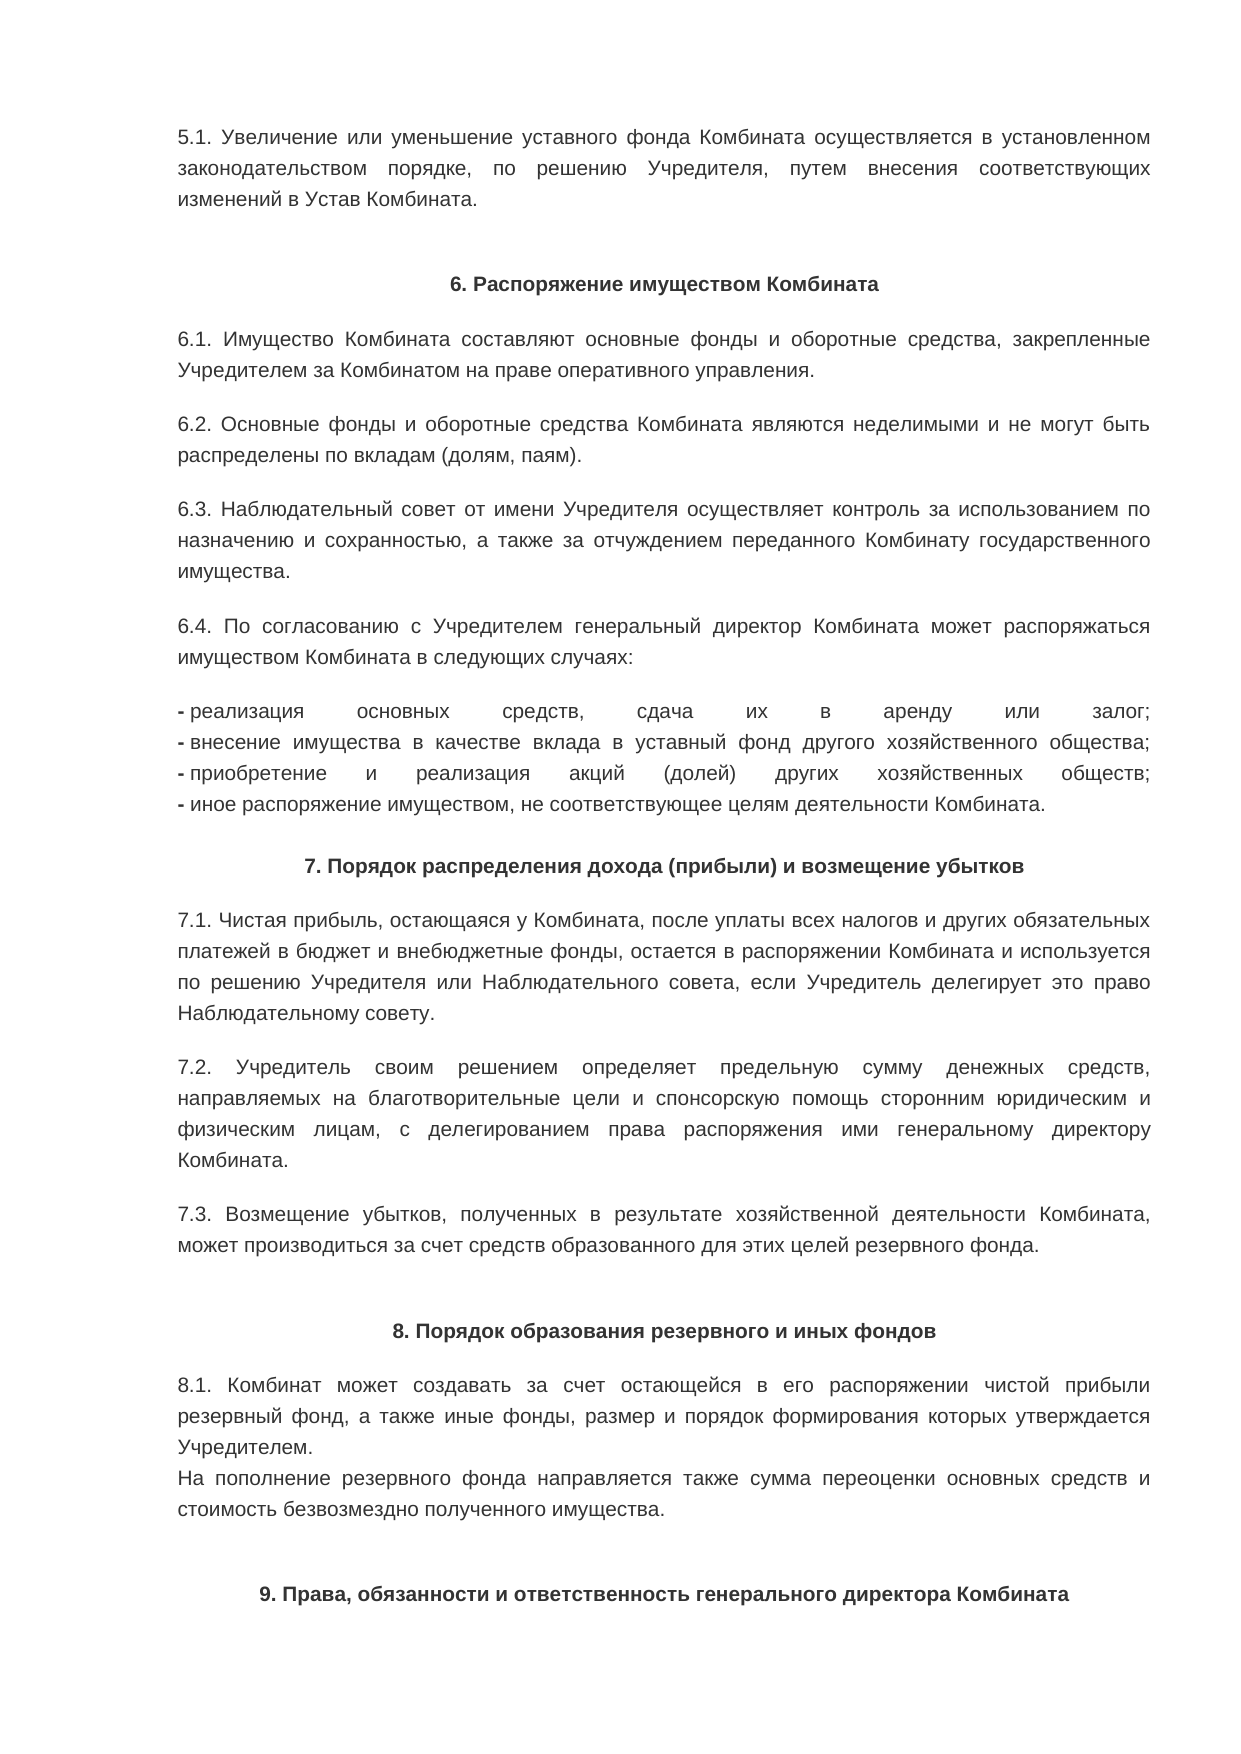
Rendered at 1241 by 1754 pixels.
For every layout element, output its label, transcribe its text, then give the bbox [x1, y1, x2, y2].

text 6.4. По согласованию с Учредителем генеральный директор Комбината может распоряжаться имуществом Комбината в следующих случаях: [177, 607, 1152, 668]
text 6.3. Наблюдательный совет от имени Учредителя осуществляет контроль за использованием по назначению и сохранностью, а также за отчуждением переданного Комбинату государственного имущества. [177, 490, 1152, 583]
text 8.1. Комбинат может создавать за счет остающейся в его распоряжении чистой прибыли резервный фонд, а также иные фонды, размер и порядок формирования которых утверждается Учредителем. На пополнение резервного фонда направляется также сумма переоценки основных средств и стоимость безвозмездно полученного имущества. [177, 1366, 1152, 1521]
text 9. Права, обязанности и ответственность генерального директора Комбината [177, 1544, 1152, 1606]
text 6. Распоряжение имуществом Комбината [177, 234, 1152, 296]
text 7.1. Чистая прибыль, остающаяся у Комбината, после уплаты всех налогов и других обязательных платежей в бюджет и внебюджетные фонды, остается в распоряжении Комбината и используется по решению Учредителя или Наблюдательного совета, если Учредитель делегирует это право Наблюдательному совету. [177, 901, 1152, 1025]
text 5.1. Увеличение или уменьшение уставного фонда Комбината осуществляется в установленном законодательством порядке, по решению Учредителя, путем внесения соответствующих изменений в Устав Комбината. [177, 118, 1152, 211]
text 7.2. Учредитель своим решением определяет предельную сумму денежных средств, направляемых на благотворительные цели и спонсорскую помощь сторонним юридическим и физическим лицам, с делегированием права распоряжения ими генеральному директору Комбината. [177, 1048, 1152, 1172]
text 7.3. Возмещение убытков, полученных в результате хозяйственной деятельности Комбината, может производиться за счет средств образованного для этих целей резервного фонда. [177, 1195, 1152, 1257]
text - реализация основных средств, сдача их в аренду или залог; - внесение имущества в качестве вклада в уставный фонд другого хозяйственного общества; - приобретение и реализация акций (долей) других хозяйственных обществ; - иное распоряжение имуществом, не соответствующее целям деятельности Комбината. [177, 692, 1152, 816]
text 8. Порядок образования резервного и иных фондов [177, 1281, 1152, 1342]
text 7. Порядок распределения дохода (прибыли) и возмещение убытков [177, 816, 1152, 877]
text 6.1. Имущество Комбината составляют основные фонды и оборотные средства, закрепленные Учредителем за Комбинатом на праве оперативного управления. [177, 320, 1152, 382]
text 6.2. Основные фонды и оборотные средства Комбината являются неделимыми и не могут быть распределены по вкладам (долям, паям). [177, 405, 1152, 467]
